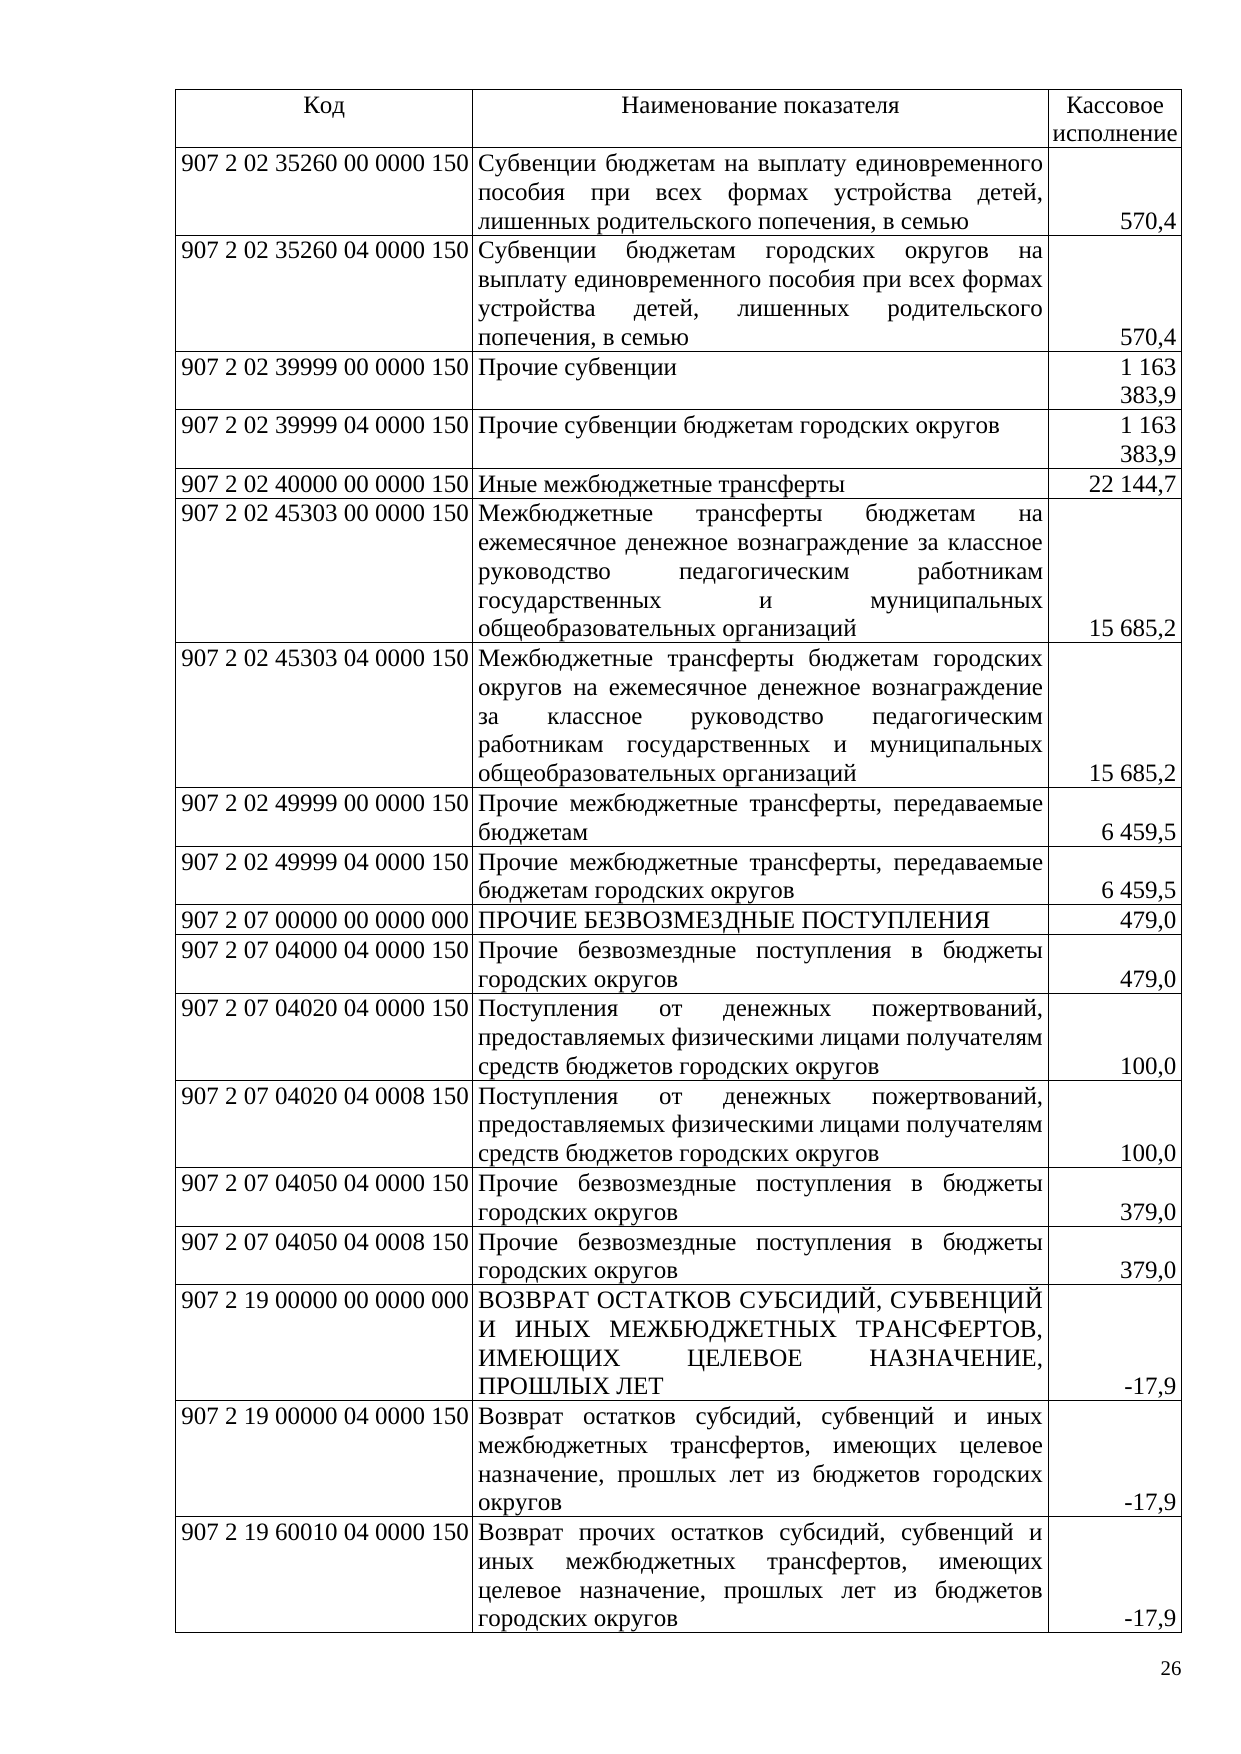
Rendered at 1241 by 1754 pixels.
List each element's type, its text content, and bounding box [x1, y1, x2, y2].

table_header Наименование показателя [473, 90, 1048, 147]
table_cell -17,9 [1049, 1285, 1181, 1400]
table_cell 479,0 [1049, 905, 1181, 934]
table_cell 907 2 19 60010 04 0000 150 [176, 1517, 472, 1632]
table_cell 907 2 07 04050 04 0008 150 [176, 1227, 472, 1284]
table_cell Межбюджетные трансферты бюджетам городских округов на ежемесячное денежное вознаграждение за классное руководство педагогическим работникам государственных и муниципальных общеобразовательных организаций [473, 643, 1048, 787]
table_cell Прочие межбюджетные трансферты, передаваемые бюджетам [473, 788, 1048, 846]
table_cell 1 163 383,9 [1049, 410, 1181, 468]
table_cell 907 2 19 00000 04 0000 150 [176, 1401, 472, 1516]
table_cell 907 2 02 49999 04 0000 150 [176, 847, 472, 904]
table_cell 907 2 07 04020 04 0000 150 [176, 994, 472, 1080]
table_cell 22 144,7 [1049, 469, 1181, 497]
table_cell 907 2 02 35260 00 0000 150 [176, 148, 472, 234]
table_header Код [176, 90, 472, 147]
table_cell Прочие субвенции [473, 352, 1048, 409]
table_cell ВОЗВРАТ ОСТАТКОВ СУБСИДИЙ, СУБВЕНЦИЙ И ИНЫХ МЕЖБЮДЖЕТНЫХ ТРАНСФЕРТОВ, ИМЕЮЩИХ ЦЕЛЕВОЕ НАЗНАЧЕНИЕ, ПРОШЛЫХ ЛЕТ [473, 1285, 1048, 1400]
table_cell ПРОЧИЕ БЕЗВОЗМЕЗДНЫЕ ПОСТУПЛЕНИЯ [473, 905, 1048, 934]
table_cell 907 2 02 35260 04 0000 150 [176, 236, 472, 351]
table_cell -17,9 [1049, 1401, 1181, 1516]
table_cell Прочие межбюджетные трансферты, передаваемые бюджетам городских округов [473, 847, 1048, 904]
table_cell 907 2 07 00000 00 0000 000 [176, 905, 472, 934]
table_cell 907 2 07 04050 04 0000 150 [176, 1168, 472, 1226]
table_cell 379,0 [1049, 1227, 1181, 1284]
table_cell 6 459,5 [1049, 788, 1181, 846]
table_cell 100,0 [1049, 1081, 1181, 1167]
table_header Кассовое исполнение [1049, 90, 1181, 147]
table_cell Прочие безвозмездные поступления в бюджеты городских округов [473, 935, 1048, 992]
table_cell 6 459,5 [1049, 847, 1181, 904]
table_cell 907 2 02 39999 00 0000 150 [176, 352, 472, 409]
table_cell 479,0 [1049, 935, 1181, 992]
table_cell 907 2 02 45303 04 0000 150 [176, 643, 472, 787]
table_cell 15 685,2 [1049, 499, 1181, 642]
table_cell Прочие безвозмездные поступления в бюджеты городских округов [473, 1227, 1048, 1284]
table_cell 907 2 07 04020 04 0008 150 [176, 1081, 472, 1167]
table_cell 907 2 02 49999 00 0000 150 [176, 788, 472, 846]
table_cell Субвенции бюджетам на выплату единовременного пособия при всех формах устройства детей, лишенных родительского попечения, в семью [473, 148, 1048, 234]
table_cell Возврат остатков субсидий, субвенций и иных межбюджетных трансфертов, имеющих целевое назначение, прошлых лет из бюджетов городских округов [473, 1401, 1048, 1516]
table_cell 379,0 [1049, 1168, 1181, 1226]
table_cell 1 163 383,9 [1049, 352, 1181, 409]
table_cell 15 685,2 [1049, 643, 1181, 787]
table_cell 570,4 [1049, 148, 1181, 234]
table_cell Поступления от денежных пожертвований, предоставляемых физическими лицами получателям средств бюджетов городских округов [473, 1081, 1048, 1167]
table_cell Поступления от денежных пожертвований, предоставляемых физическими лицами получателям средств бюджетов городских округов [473, 994, 1048, 1080]
table_cell 907 2 02 40000 00 0000 150 [176, 469, 472, 497]
table_cell 907 2 07 04000 04 0000 150 [176, 935, 472, 992]
table_cell Возврат прочих остатков субсидий, субвенций и иных межбюджетных трансфертов, имеющих целевое назначение, прошлых лет из бюджетов городских округов [473, 1517, 1048, 1632]
table_cell 570,4 [1049, 236, 1181, 351]
table_cell 100,0 [1049, 994, 1181, 1080]
table_cell 907 2 19 00000 00 0000 000 [176, 1285, 472, 1400]
table_cell 907 2 02 39999 04 0000 150 [176, 410, 472, 468]
table_cell Иные межбюджетные трансферты [473, 469, 1048, 497]
table_cell Субвенции бюджетам городских округов на выплату единовременного пособия при всех формах устройства детей, лишенных родительского попечения, в семью [473, 236, 1048, 351]
table_cell Прочие безвозмездные поступления в бюджеты городских округов [473, 1168, 1048, 1226]
table_cell -17,9 [1049, 1517, 1181, 1632]
table_cell Межбюджетные трансферты бюджетам на ежемесячное денежное вознаграждение за классное руководство педагогическим работникам государственных и муниципальных общеобразовательных организаций [473, 499, 1048, 642]
table_cell 907 2 02 45303 00 0000 150 [176, 499, 472, 642]
table_cell Прочие субвенции бюджетам городских округов [473, 410, 1048, 468]
